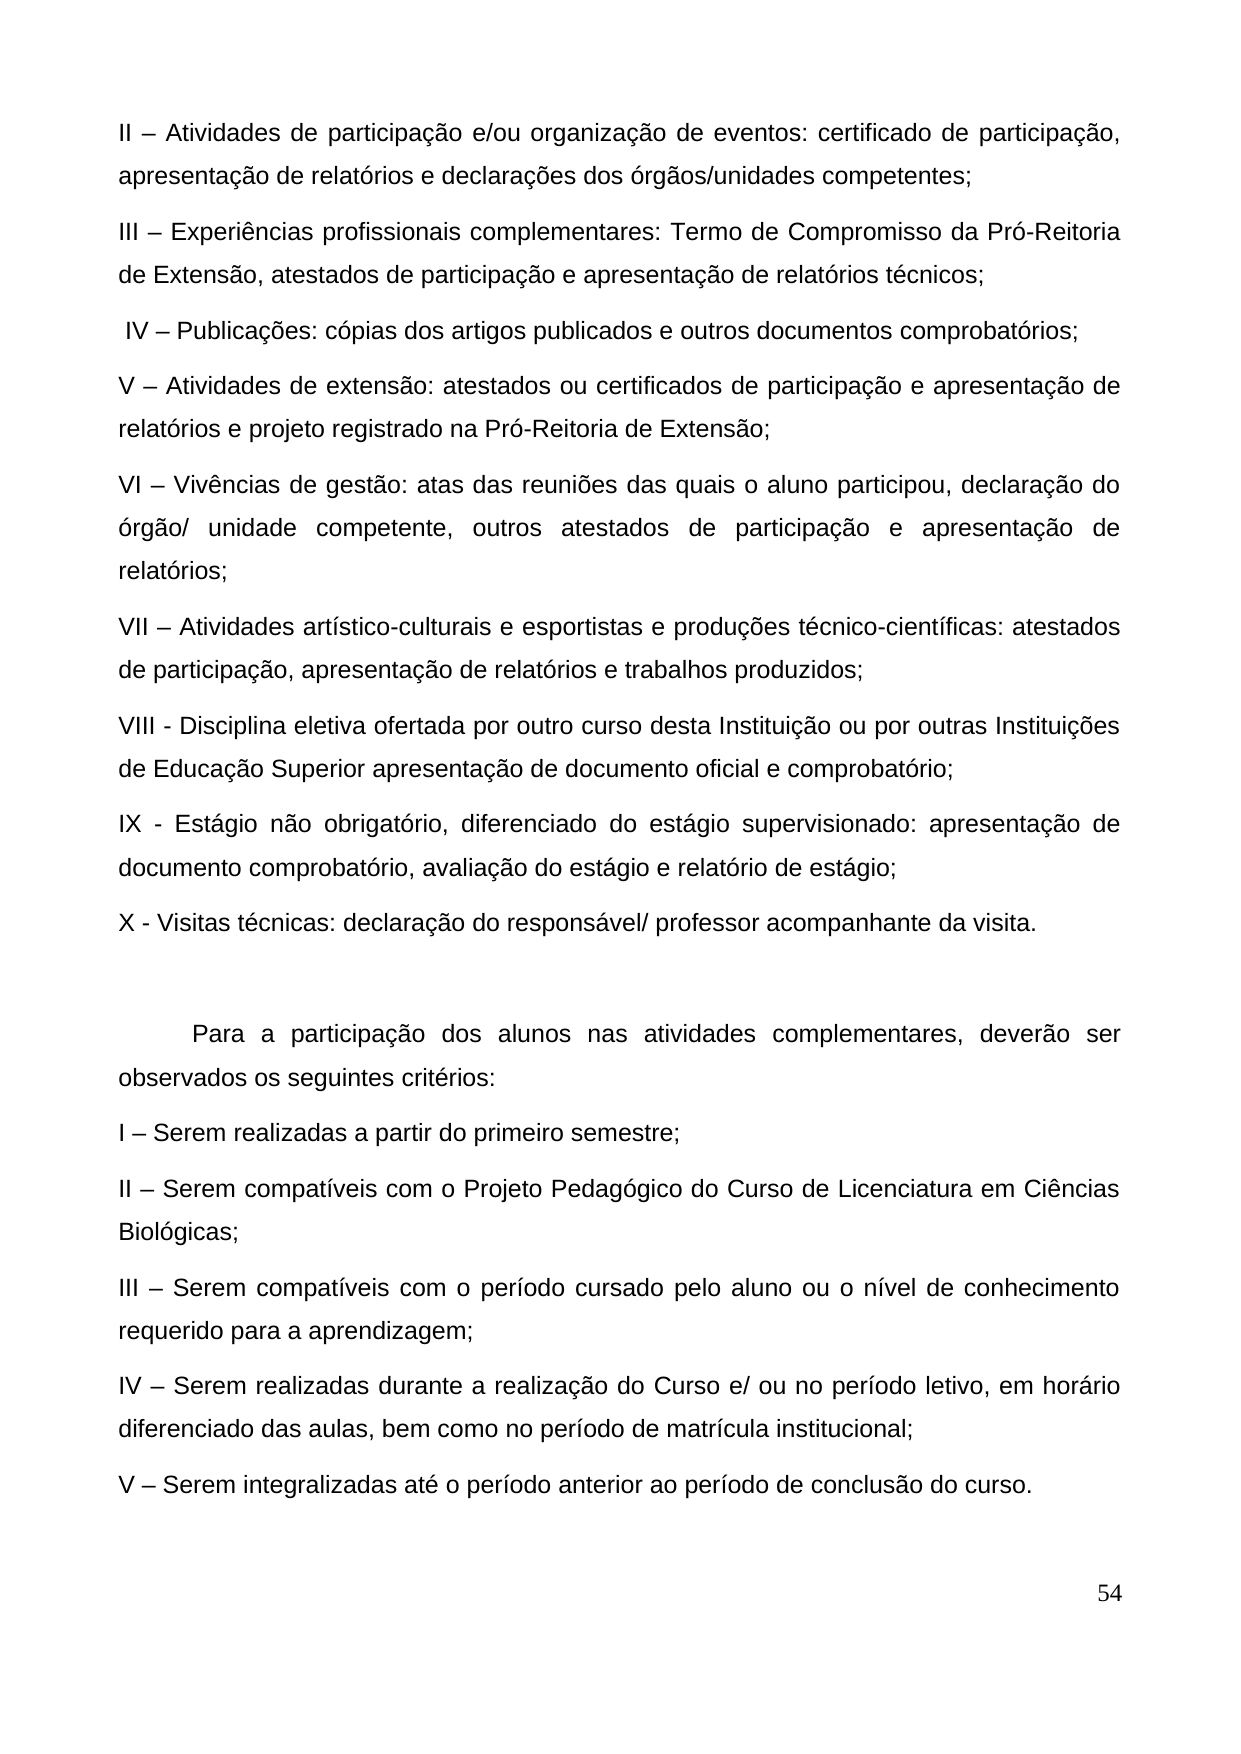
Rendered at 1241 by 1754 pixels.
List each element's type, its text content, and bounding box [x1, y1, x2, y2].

text VIII - Disciplina eletiva ofertada por outro curso desta Instituição ou por outras Instituições de Educação Superior apresentação de documento oficial e comprobatório; [118, 711, 1122, 782]
text IX - Estágio não obrigatório, diferenciado do estágio supervisionado: apresentação de documento comprobatório, avaliação do estágio e relatório de estágio; [118, 809, 1122, 881]
text IV – Publicações: cópias dos artigos publicados e outros documentos comprobatórios; [118, 316, 1122, 344]
text III – Serem compatíveis com o período cursado pelo aluno ou o nível de conhecimento requerido para a aprendizagem; [118, 1272, 1122, 1344]
text III – Experiências profissionais complementares: Termo de Compromisso da Pró-Reitoria de Extensão, atestados de participação e apresentação de relatórios técnicos; [118, 217, 1122, 289]
text Para a participação dos alunos nas atividades complementares, deverão ser observados os seguintes critérios: [118, 1019, 1122, 1091]
text IV – Serem realizadas durante a realização do Curso e/ ou no período letivo, em horário diferenciado das aulas, bem como no período de matrícula institucional; [118, 1371, 1122, 1443]
text II – Atividades de participação e/ou organização de eventos: certificado de participação, apresentação de relatórios e declarações dos órgãos/unidades competentes; [118, 118, 1122, 190]
text X - Visitas técnicas: declaração do responsável/ professor acompanhante da visita. [118, 908, 1122, 937]
text V – Serem integralizadas até o período anterior ao período de conclusão do curso. [118, 1470, 1122, 1499]
text VI – Vivências de gestão: atas das reuniões das quais o aluno participou, declaração do órgão/ unidade competente, outros atestados de participação e apresentação de relatórios; [118, 470, 1122, 585]
text II – Serem compatíveis com o Projeto Pedagógico do Curso de Licenciatura ; [118, 1174, 1122, 1246]
text V – Atividades de extensão: atestados ou certificados de participação e apresentação de relatórios e projeto registrado na Pró-Reitoria de Extensão; [118, 371, 1122, 443]
text VII – Atividades artístico-culturais e esportistas e produções técnico-científicas: atestados de participação, apresentação de relatórios e trabalhos produzidos; [118, 612, 1122, 684]
text I – Serem realizadas a partir do primeiro semestre; [118, 1118, 1122, 1147]
